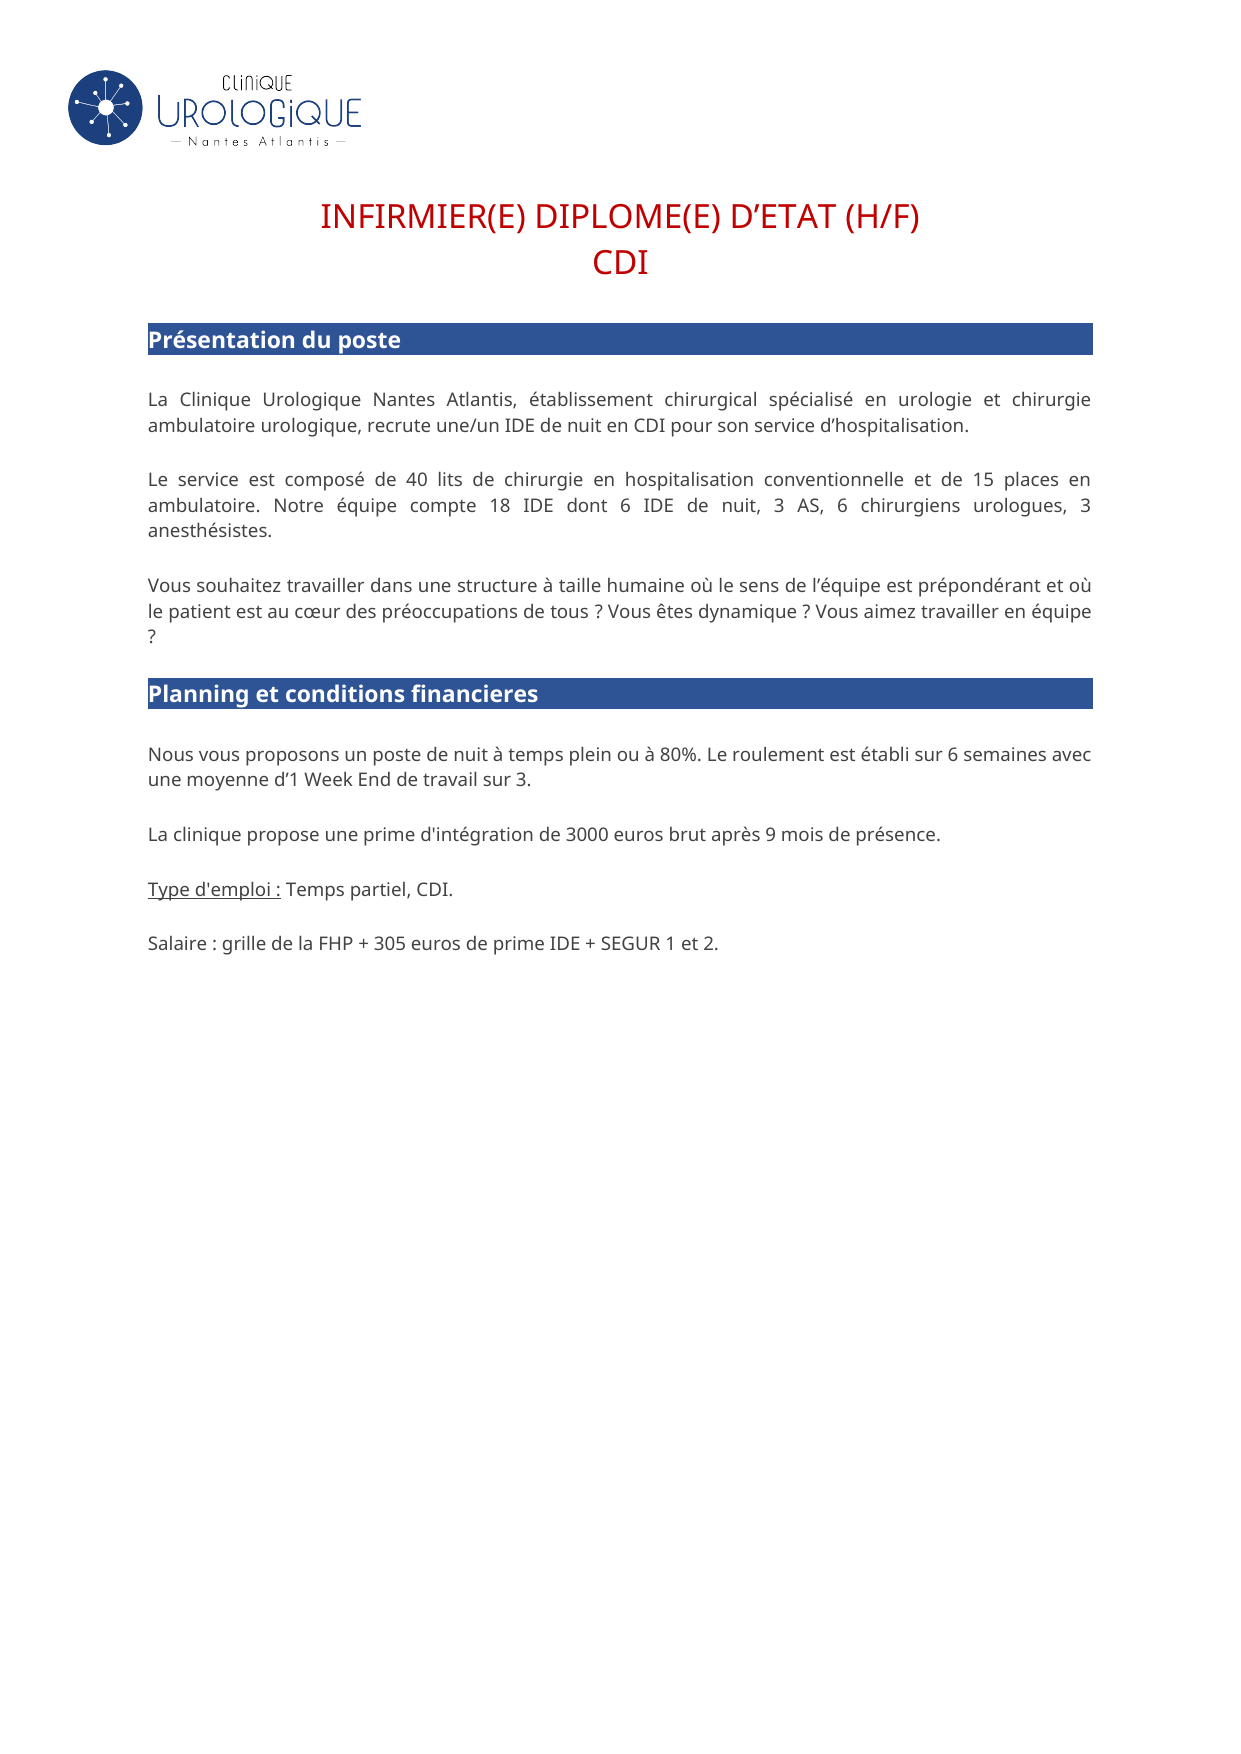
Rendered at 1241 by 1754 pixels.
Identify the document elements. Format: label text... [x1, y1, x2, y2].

text Salaire : grille de la FHP + 305 euros de prime IDE + SEGUR 1 et 2. [148, 931, 1093, 956]
text Présentation du poste [148, 323, 1093, 355]
text CDI [148, 238, 1093, 284]
text INFIRMIER(E) DIPLOME(E) D’ETAT (H/F) [148, 193, 1093, 238]
text Le service est composé de 40 lits de chirurgie en hospitalisation conventionnelle et de 15 places en ambulatoire. Notre équipe compte 18 IDE dont 6 IDE de nuit, 3 AS, 6 chirurgiens urologues, 3 anesthésistes. [148, 467, 1093, 543]
text Planning et conditions financieres [148, 678, 1093, 709]
text Nous vous proposons un poste de nuit à temps plein ou à 80%. Le roulement est établi sur 6 semaines avec une moyenne d’1 Week End de travail sur 3. [148, 741, 1093, 792]
text La Clinique Urologique Nantes Atlantis, établissement chirurgical spécialisé en urologie et chirurgie ambulatoire urologique, recrute une/un IDE de nuit en CDI pour son service d’hospitalisation. [148, 386, 1093, 437]
picture [68, 70, 361, 146]
text La clinique propose une prime d'intégration de 3000 euros brut après 9 mois de présence. [148, 821, 1093, 847]
text Type d'emploi : Temps partiel, CDI. [148, 876, 1093, 901]
text Vous souhaitez travailler dans une structure à taille humaine où le sens de l’équipe est prépondérant et où le patient est au cœur des préoccupations de tous ? Vous êtes dynamique ? Vous aimez travailler en équipe ? [148, 572, 1093, 649]
